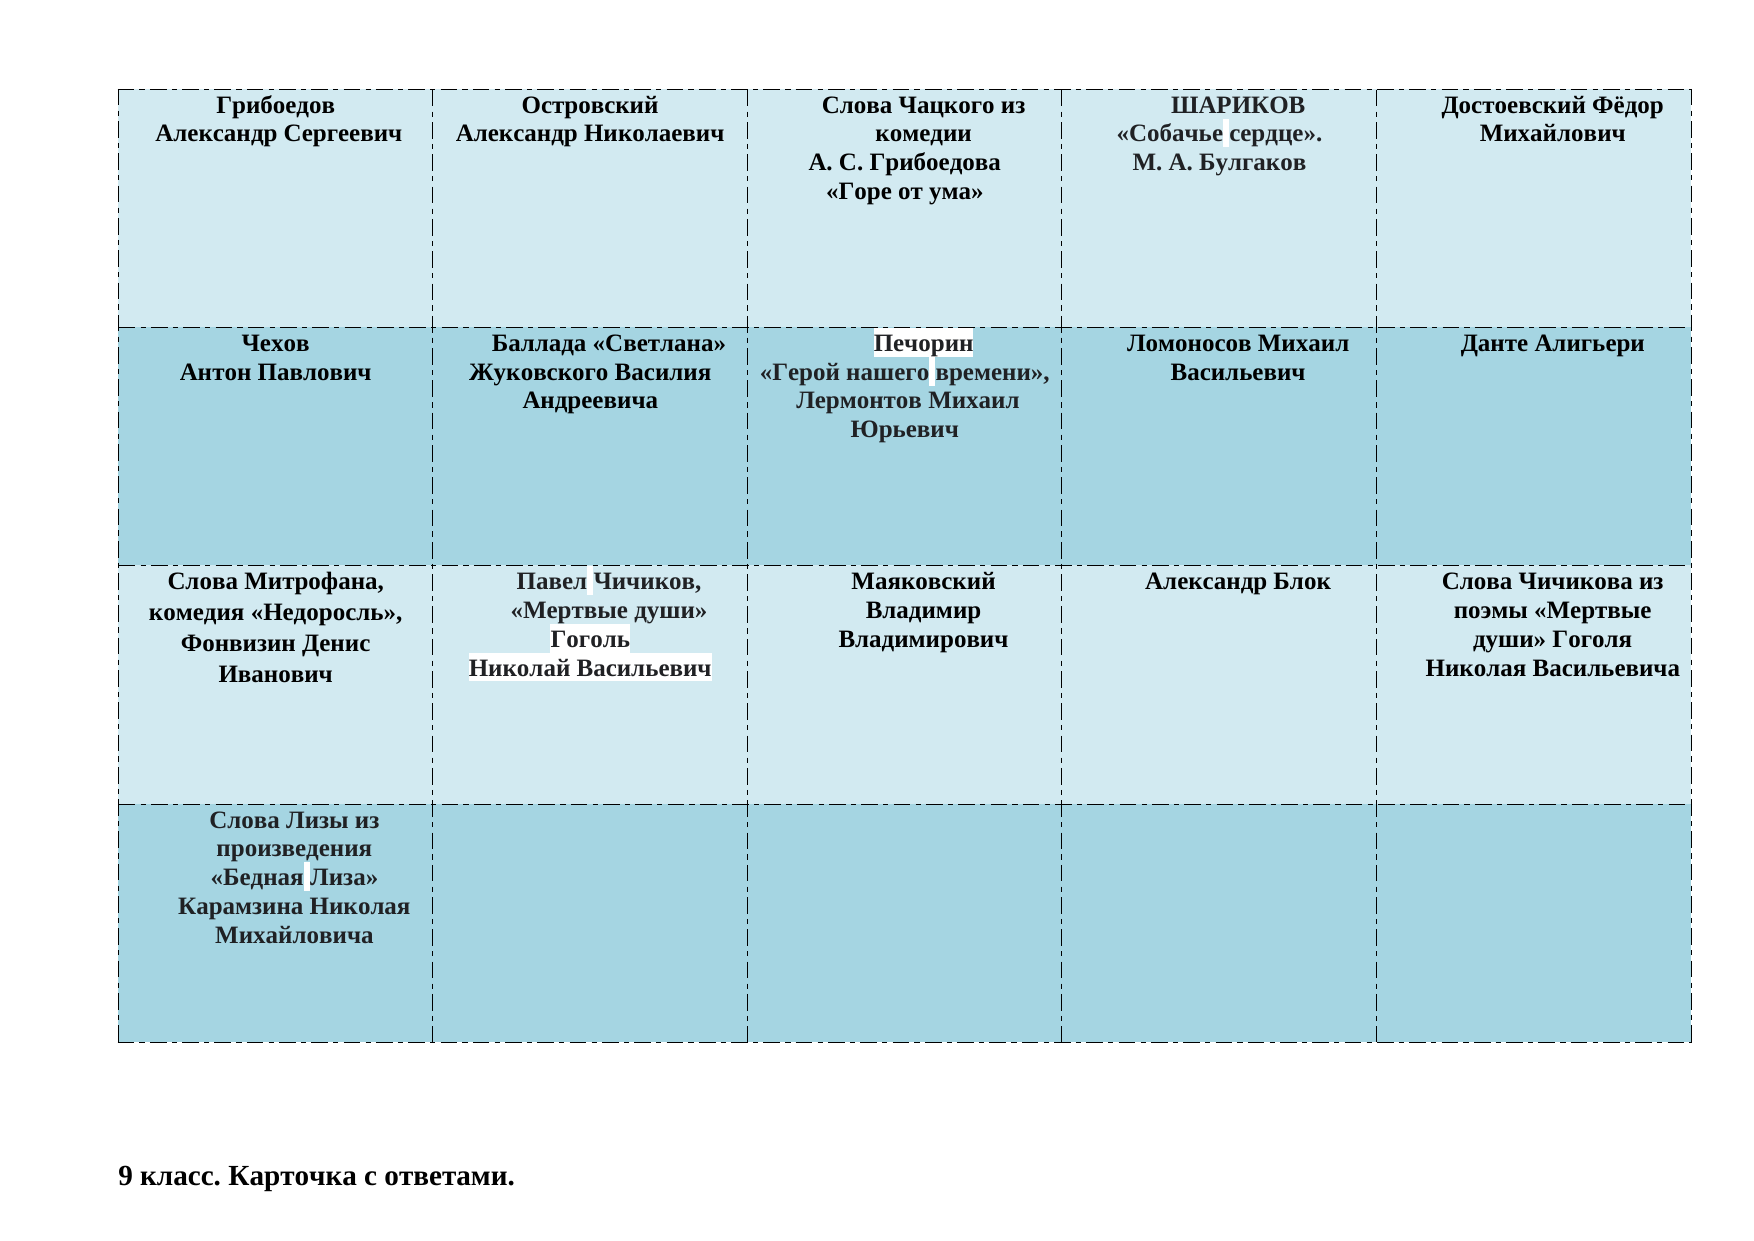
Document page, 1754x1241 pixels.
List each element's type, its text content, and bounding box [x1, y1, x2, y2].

table_header Островский Александр Николаевич [433, 89, 747, 327]
table_cell Александр Блок [1062, 565, 1376, 804]
table_cell [1062, 804, 1376, 1042]
table_cell Данте Алигьери [1376, 327, 1691, 565]
text 9 класс. Карточка с ответами. [118, 1158, 1636, 1192]
table_cell Ломоносов Михаил Васильевич [1062, 327, 1376, 565]
table_cell Маяковский Владимир Владимирович [747, 565, 1062, 804]
table_header Слова Чацкого из комедии А. С. Грибоедова «Горе от ума» [747, 89, 1062, 327]
table_cell [747, 804, 1062, 1042]
table_cell Чехов Антон Павлович [118, 327, 433, 565]
table_cell [433, 804, 747, 1042]
table_cell Печорин «Герой нашего времени», Лермонтов Михаил Юрьевич [747, 327, 1062, 565]
table_header ШАРИКОВ «Собачье сердце». М. А. Булгаков [1062, 89, 1376, 327]
table_cell Слова Чичикова из поэмы «Мертвые души» Гоголя Николая Васильевича [1376, 565, 1691, 804]
table_header Достоевский Фёдор Михайлович [1376, 89, 1691, 327]
table_cell Слова Митрофана, комедия «Недоросль», Фонвизин Денис Иванович [118, 565, 433, 804]
table_cell Слова Лизы из произведения «Бедная Лиза» Карамзина Николая Михайловича [118, 804, 433, 1042]
table_cell Баллада «Светлана» Жуковского Василия Андреевича [433, 327, 747, 565]
table_cell Павел Чичиков, «Мертвые души» Гоголь Николай Васильевич [433, 565, 747, 804]
table_header Грибоедов Александр Сергеевич [118, 89, 433, 327]
table_cell [1376, 804, 1691, 1042]
